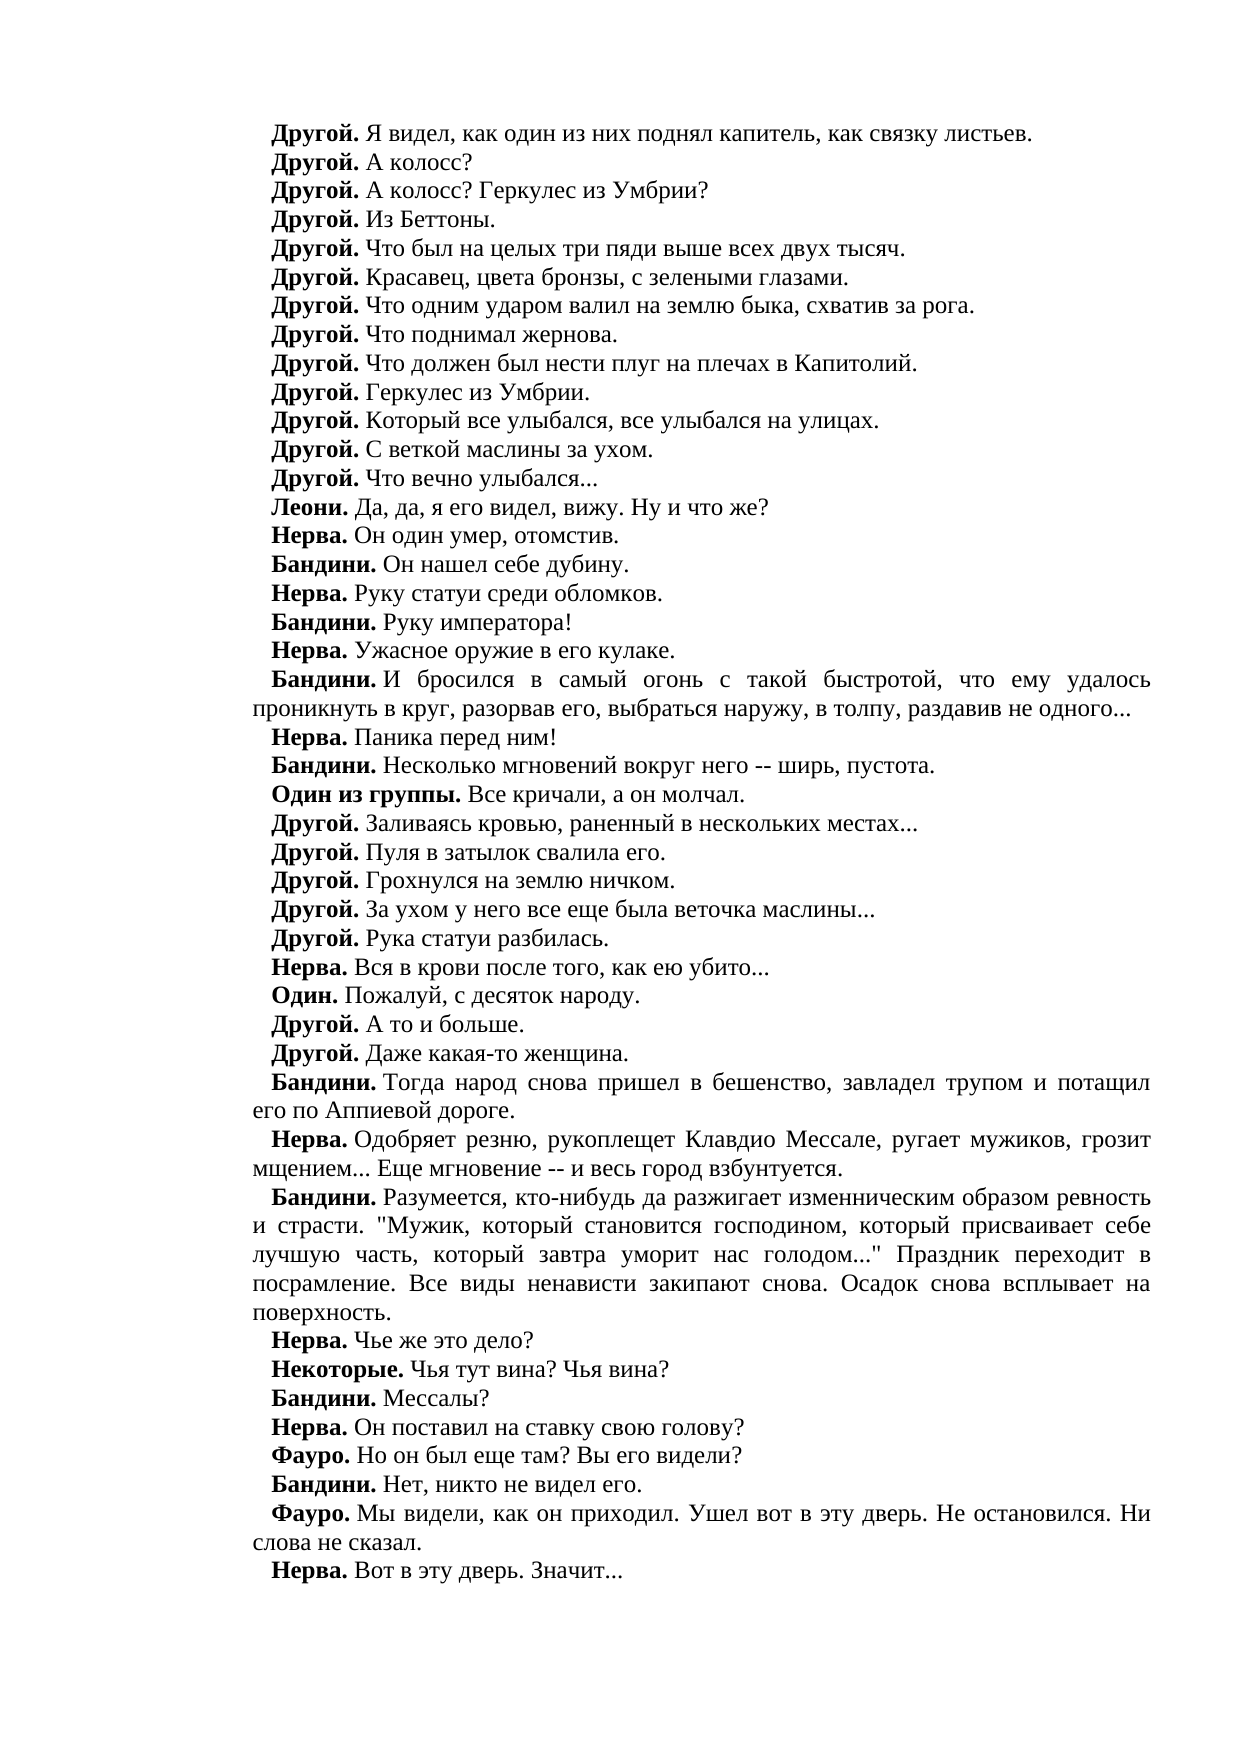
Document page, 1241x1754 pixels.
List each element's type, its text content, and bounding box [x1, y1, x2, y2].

text Бандини. Он нашел себе дубину. [252, 549, 1152, 578]
text Нерва. Чье же это дело? [252, 1326, 1152, 1354]
text Один. Пожалуй, с десяток народу. [252, 981, 1152, 1009]
text Бандини. Руку императора! [252, 607, 1152, 636]
text Нерва. Паника перед ним! [252, 722, 1152, 751]
text Некоторые. Чья тут вина? Чья вина? [252, 1354, 1152, 1383]
text Другой. Геркулес из Умбрии. [252, 377, 1152, 406]
text Другой. Из Беттоны. [252, 204, 1152, 233]
text Другой. С веткой маслины за ухом. [252, 434, 1152, 463]
text Фауро. Но он был еще там? Вы его видели? [252, 1441, 1152, 1469]
text Другой. Рука статуи разбилась. [252, 923, 1152, 952]
text Нерва. Он поставил на ставку свою голову? [252, 1412, 1152, 1441]
text Бандини. Нет, никто не видел его. [252, 1469, 1152, 1498]
text Другой. Красавец, цвета бронзы, с зелеными глазами. [252, 262, 1152, 291]
text Другой. Что поднимал жернова. [252, 319, 1152, 348]
text Фауро. Мы видели, как он приходил. Ушел вот в эту дверь. Не остановился. Ни слова не сказал. [252, 1498, 1152, 1556]
text Другой. Я видел, как один из них поднял капитель, как связку листьев. [252, 118, 1152, 147]
text Другой. А то и больше. [252, 1009, 1152, 1038]
text Другой. Грохнулся на землю ничком. [252, 866, 1152, 894]
text Бандини. Разумеется, кто-нибудь да разжигает изменническим образом ревность и страсти. "Мужик, который становится господином, который присваивает себе лучшую часть, который завтра уморит нас голодом..." Праздник переходит в посрамление. Все виды ненависти закипают снова. Осадок снова всплывает на поверхность. [252, 1182, 1152, 1326]
text Другой. Заливаясь кровью, раненный в нескольких местах... [252, 808, 1152, 837]
text Другой. Что вечно улыбался... [252, 463, 1152, 492]
text Бандини. Мессалы? [252, 1383, 1152, 1412]
text Нерва. Ужасное оружие в его кулаке. [252, 636, 1152, 664]
text Нерва. Руку статуи среди обломков. [252, 578, 1152, 607]
text Бандини. Тогда народ снова пришел в бешенство, завладел трупом и потащил его по Аппиевой дороге. [252, 1067, 1152, 1124]
text Другой. А колосс? [252, 147, 1152, 176]
text Другой. Что одним ударом валил на землю быка, схватив за рога. [252, 291, 1152, 319]
text Нерва. Одобряет резню, рукоплещет Клавдио Мессале, ругает мужиков, грозит мщением... Еще мгновение -- и весь город взбунтуется. [252, 1124, 1152, 1182]
text Другой. Что был на целых три пяди выше всех двух тысяч. [252, 233, 1152, 262]
text Бандини. И бросился в самый огонь с такой быстротой, что ему удалось проникнуть в круг, разорвав его, выбраться наружу, в толпу, раздавив не одного... [252, 664, 1152, 722]
text Другой. А колосс? Геркулес из Умбрии? [252, 176, 1152, 204]
text Леони. Да, да, я его видел, вижу. Ну и что же? [252, 492, 1152, 521]
text Другой. Который все улыбался, все улыбался на улицах. [252, 406, 1152, 434]
text Бандини. Несколько мгновений вокруг него -- ширь, пустота. [252, 751, 1152, 779]
text Нерва. Вот в эту дверь. Значит... [252, 1556, 1152, 1584]
text Нерва. Вся в крови после того, как ею убито... [252, 952, 1152, 981]
text Другой. Даже какая-то женщина. [252, 1038, 1152, 1067]
text Другой. За ухом у него все еще была веточка маслины... [252, 894, 1152, 923]
text Другой. Что должен был нести плуг на плечах в Капитолий. [252, 348, 1152, 377]
text Один из группы. Все кричали, а он молчал. [252, 779, 1152, 808]
text Нерва. Он один умер, отомстив. [252, 521, 1152, 549]
text Другой. Пуля в затылок свалила его. [252, 837, 1152, 866]
